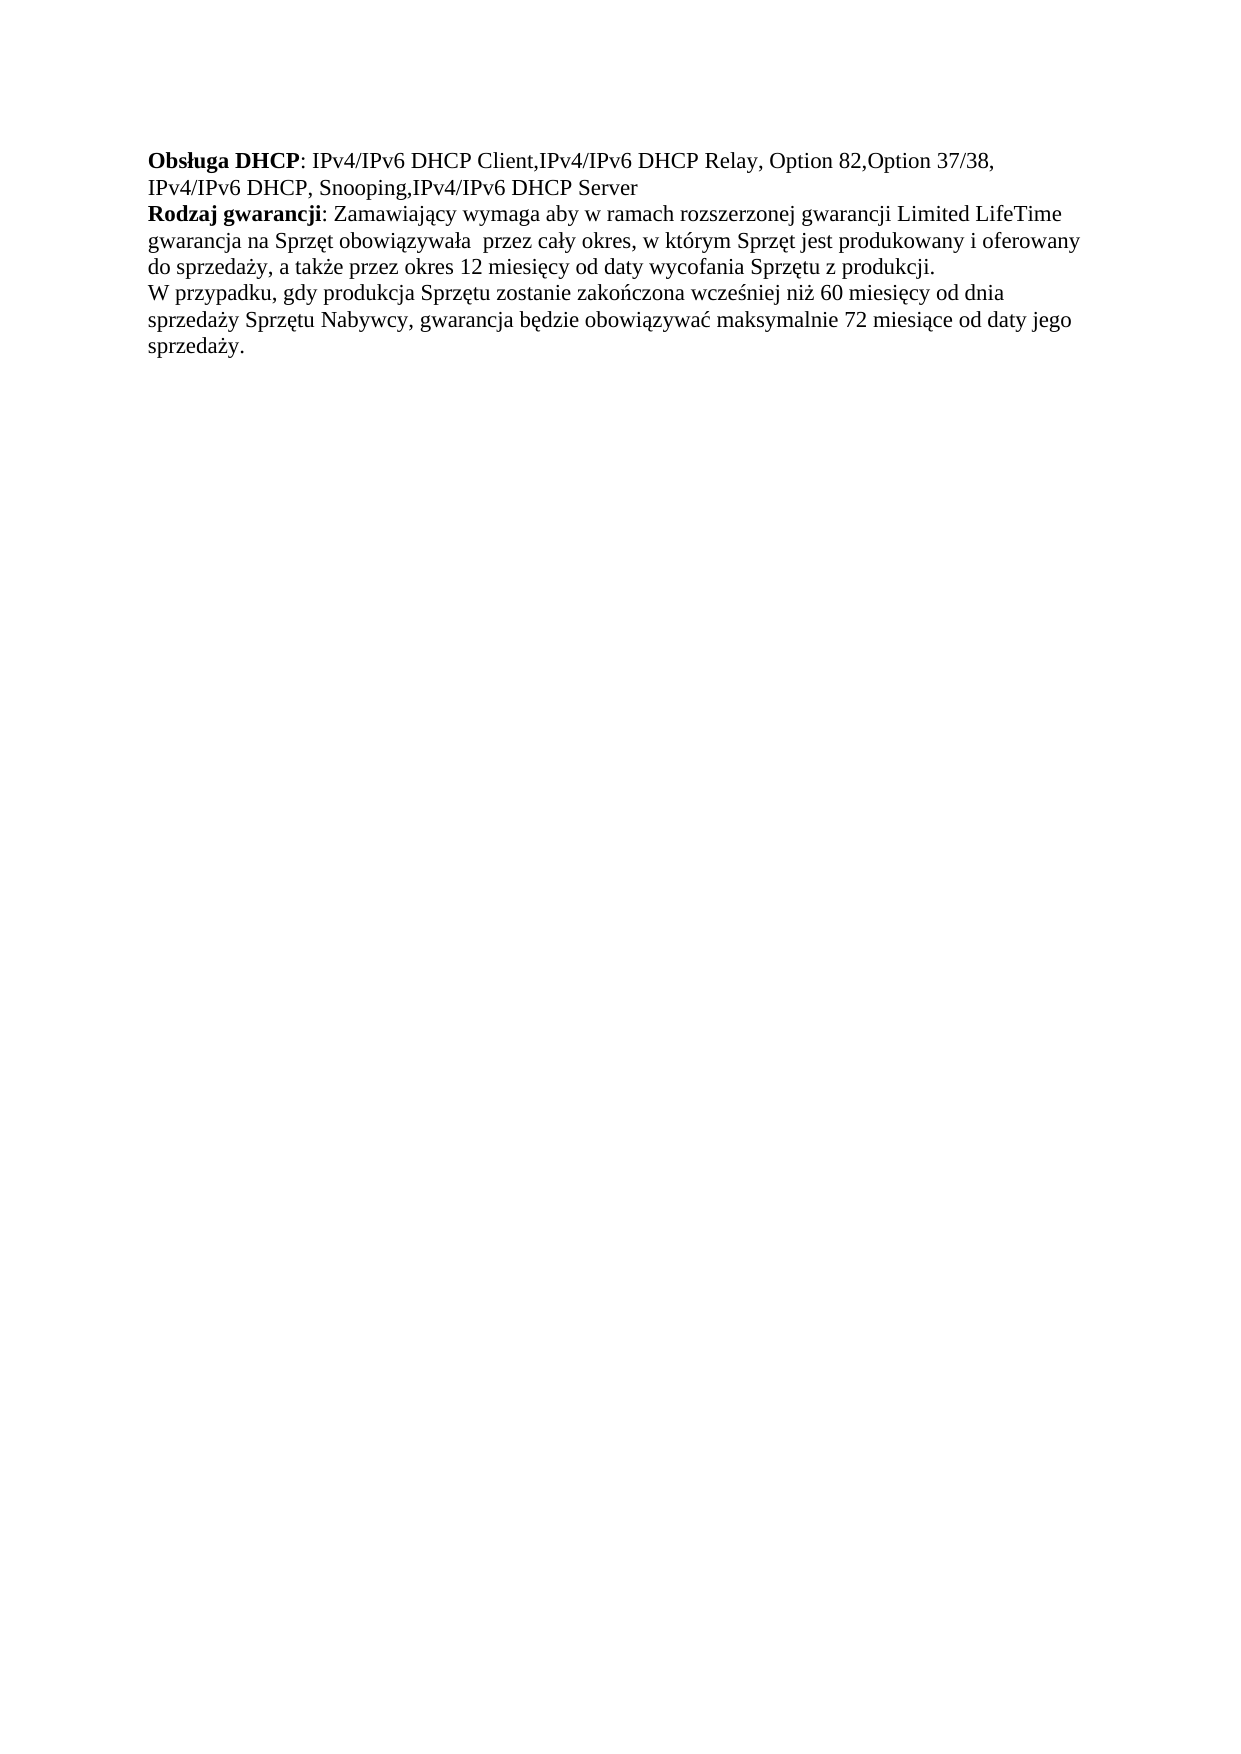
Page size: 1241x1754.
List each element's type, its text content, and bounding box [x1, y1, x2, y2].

text W przypadku, gdy produkcja Sprzętu zostanie zakończona wcześniej niż 60 miesięcy od dnia sprzedaży Sprzętu Nabywcy, gwarancja będzie obowiązywać maksymalnie 72 miesiące od daty jego sprzedaży. [148, 279, 1093, 358]
text Rodzaj gwarancji: Zamawiający wymaga aby w ramach rozszerzonej gwarancji Limited LifeTime gwarancja na Sprzęt obowiązywała przez cały okres, w którym Sprzęt jest produkowany i oferowany do sprzedaży, a także przez okres 12 miesięcy od daty wycofania Sprzętu z produkcji. [148, 200, 1093, 279]
text Obsługa DHCP: IPv4/IPv6 DHCP Client,IPv4/IPv6 DHCP Relay, Option 82,Option 37/38, IPv4/IPv6 DHCP, Snooping,IPv4/IPv6 DHCP Server [148, 148, 1093, 200]
